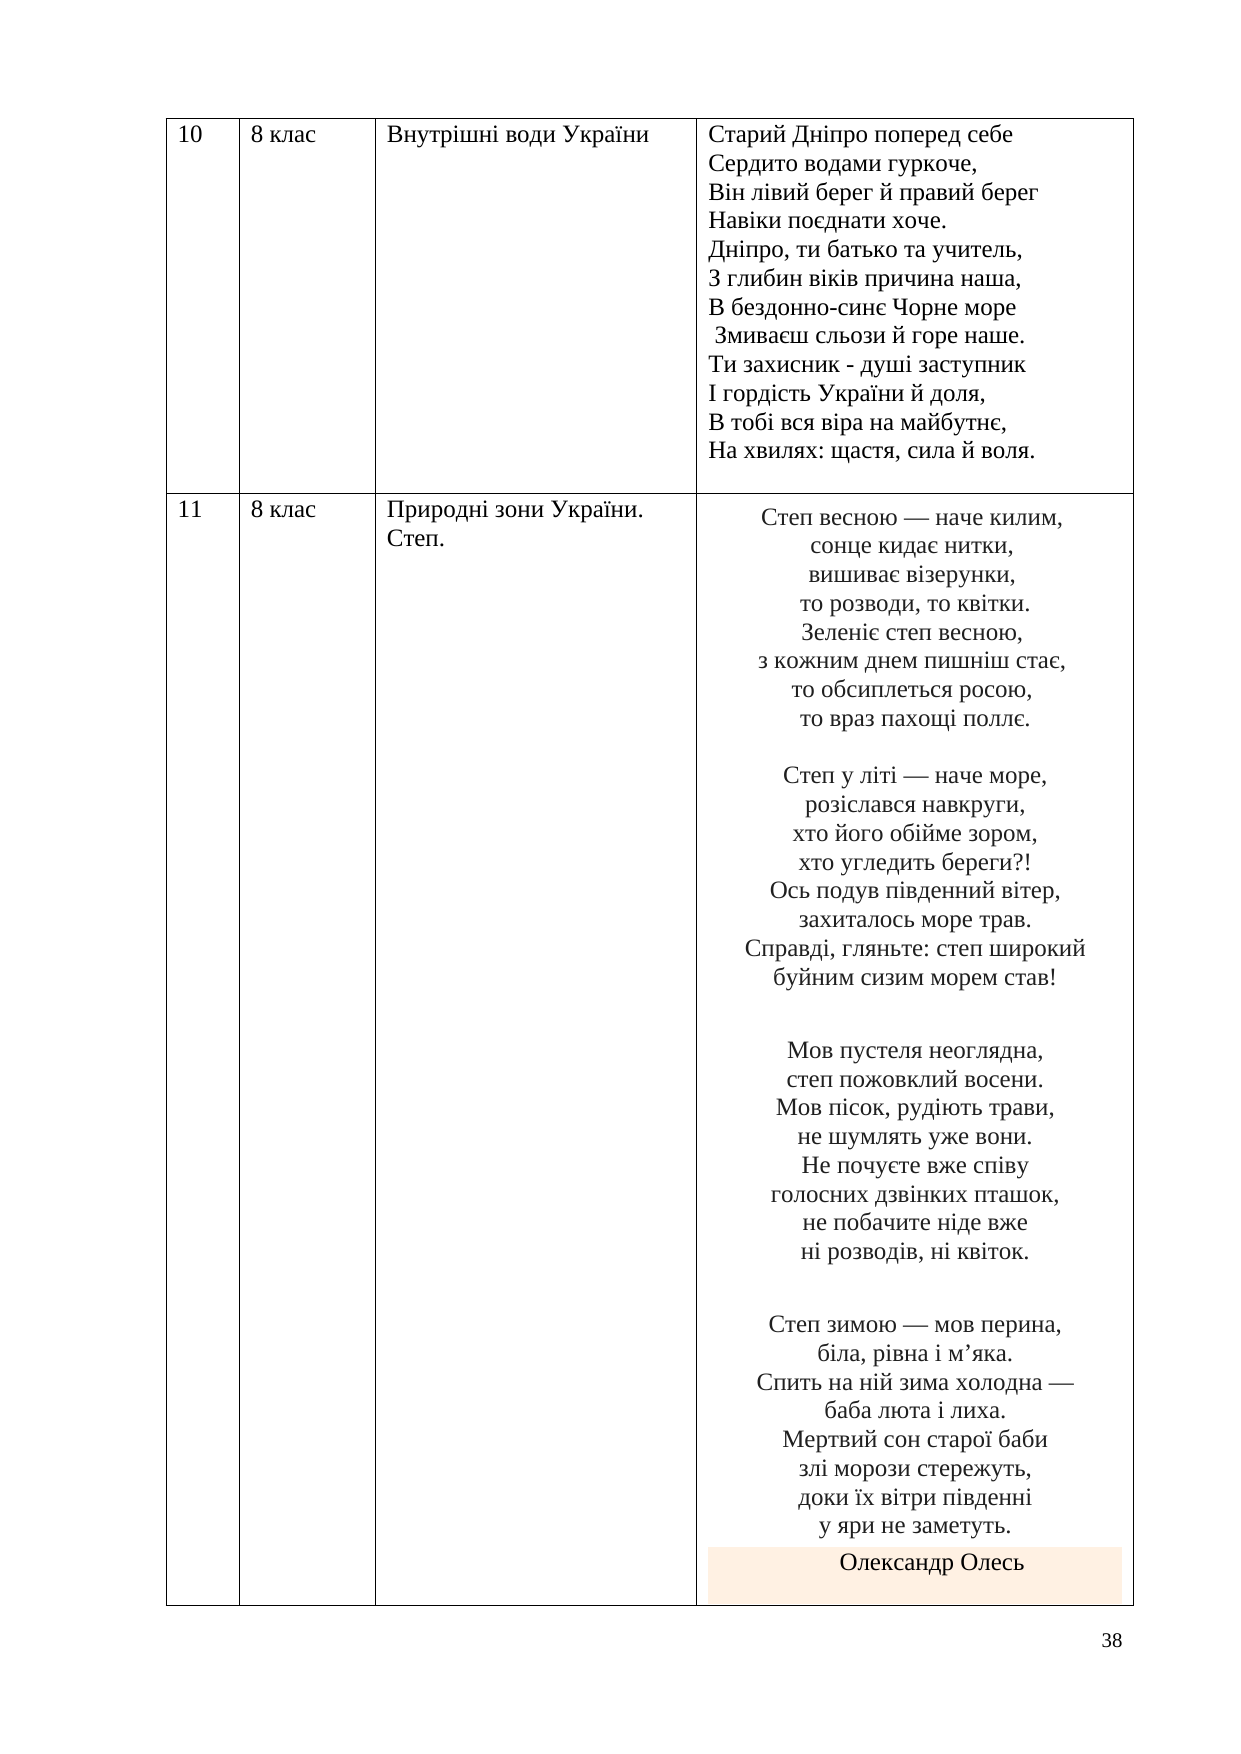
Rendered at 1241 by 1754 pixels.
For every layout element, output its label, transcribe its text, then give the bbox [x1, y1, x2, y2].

table_cell 8 клас [240, 119, 375, 493]
table_cell 10 [167, 119, 239, 493]
table_cell Старий Дніпро поперед себе Сердито водами гуркоче, Він лівий берег й правий берег Навіки поєднати хоче. Дніпро, ти батько та учитель, З глибин віків причина наша, В бездонно-синє Чорне море Змиваєш сльози й горе наше. Ти захисник - душі заступник І гордість України й доля, В тобі вся віра на майбутнє, На хвилях: щастя, сила й воля. [697, 119, 1133, 493]
table_cell 11 [167, 494, 239, 1604]
table_cell Внутрішні води України [376, 119, 696, 493]
table_cell 8 клас [240, 494, 375, 1604]
table_cell Природні зони України. Степ. [376, 494, 696, 1604]
table_cell Степ весною — наче килим, сонце кидає нитки, вишиває візерунки, то розводи, то квітки. Зеленіє степ весною, з кожним днем пишніш стає, то обсиплеться росою, то враз пахощі поллє. Степ у літі — наче море, розіслався навкруги, хто його обійме зором, хто угледить береги?! Ось подув південний вітер, захиталось море трав. Справді, гляньте: степ широкий буйним сизим морем став! Мов пустеля неоглядна, степ пожовклий восени. Мов пісок, рудіють трави, не шумлять уже вони. Не почуєте вже співу голосних дзвінких пташок, не побачите ніде вже ні розводів, ні квіток. Степ зимою — мов перина, біла, рівна і м’яка. Спить на ній зима холодна — баба люта і лиха. Мертвий сон старої баби злі морози стережуть, доки їх вітри південні у яри не заметуть. Олександр Олесь [697, 494, 1133, 1604]
